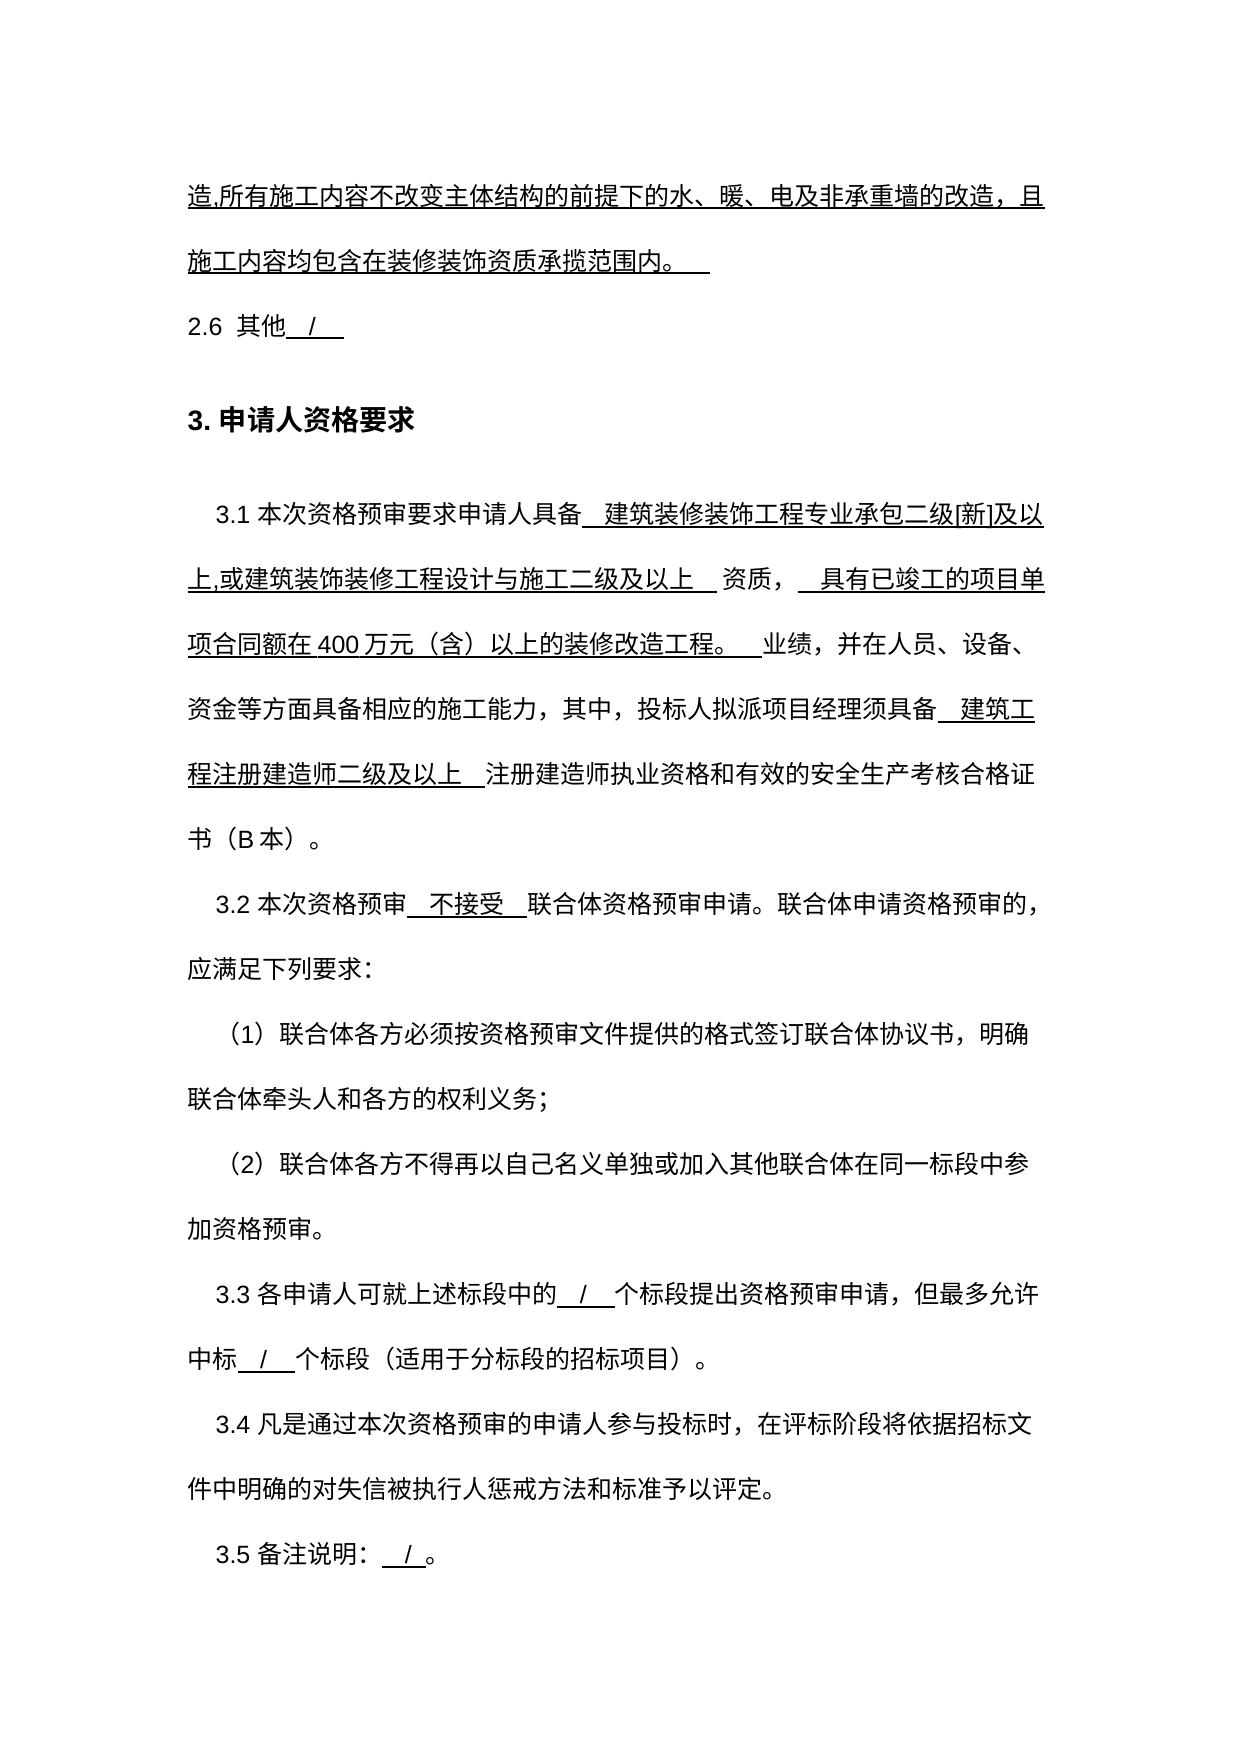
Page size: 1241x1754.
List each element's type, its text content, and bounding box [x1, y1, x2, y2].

text 3.1 本次资格预审要求申请人具备 建筑装修装饰工程专业承包二级[新]及以上,或建筑装饰装修工程设计与施工二级及以上 资质， 具有已竣工的项目单项合同额在400万元（含）以上的装修改造工程。 业绩，并在人员、设备、资金等方面具备相应的施工能力，其中，投标人拟派项目经理须具备 建筑工程注册建造师二级及以上 注册建造师执业资格和有效的安全生产考核合格证书（B本）。 3.2 本次资格预审 不接受 联合体资格预审申请。联合体申请资格预审的，应满足下列要求： （1）联合体各方必须按资格预审文件提供的格式签订联合体协议书，明确联合体牵头人和各方的权利义务； （2）联合体各方不得再以自己名义单独或加入其他联合体在同一标段中参加资格预审。 3.3 各申请人可就上述标段中的 / 个标段提出资格预审申请，但最多允许中标 / 个标段（适用于分标段的招标项目）。 3.4 凡是通过本次资格预审的申请人参与投标时，在评标阶段将依据招标文件中明确的对失信被执行人惩戒方法和标准予以评定。 3.5 备注说明： / 。 [187, 480, 1053, 1585]
text 3. 申请人资格要求 [187, 386, 1053, 451]
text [187, 162, 1053, 357]
